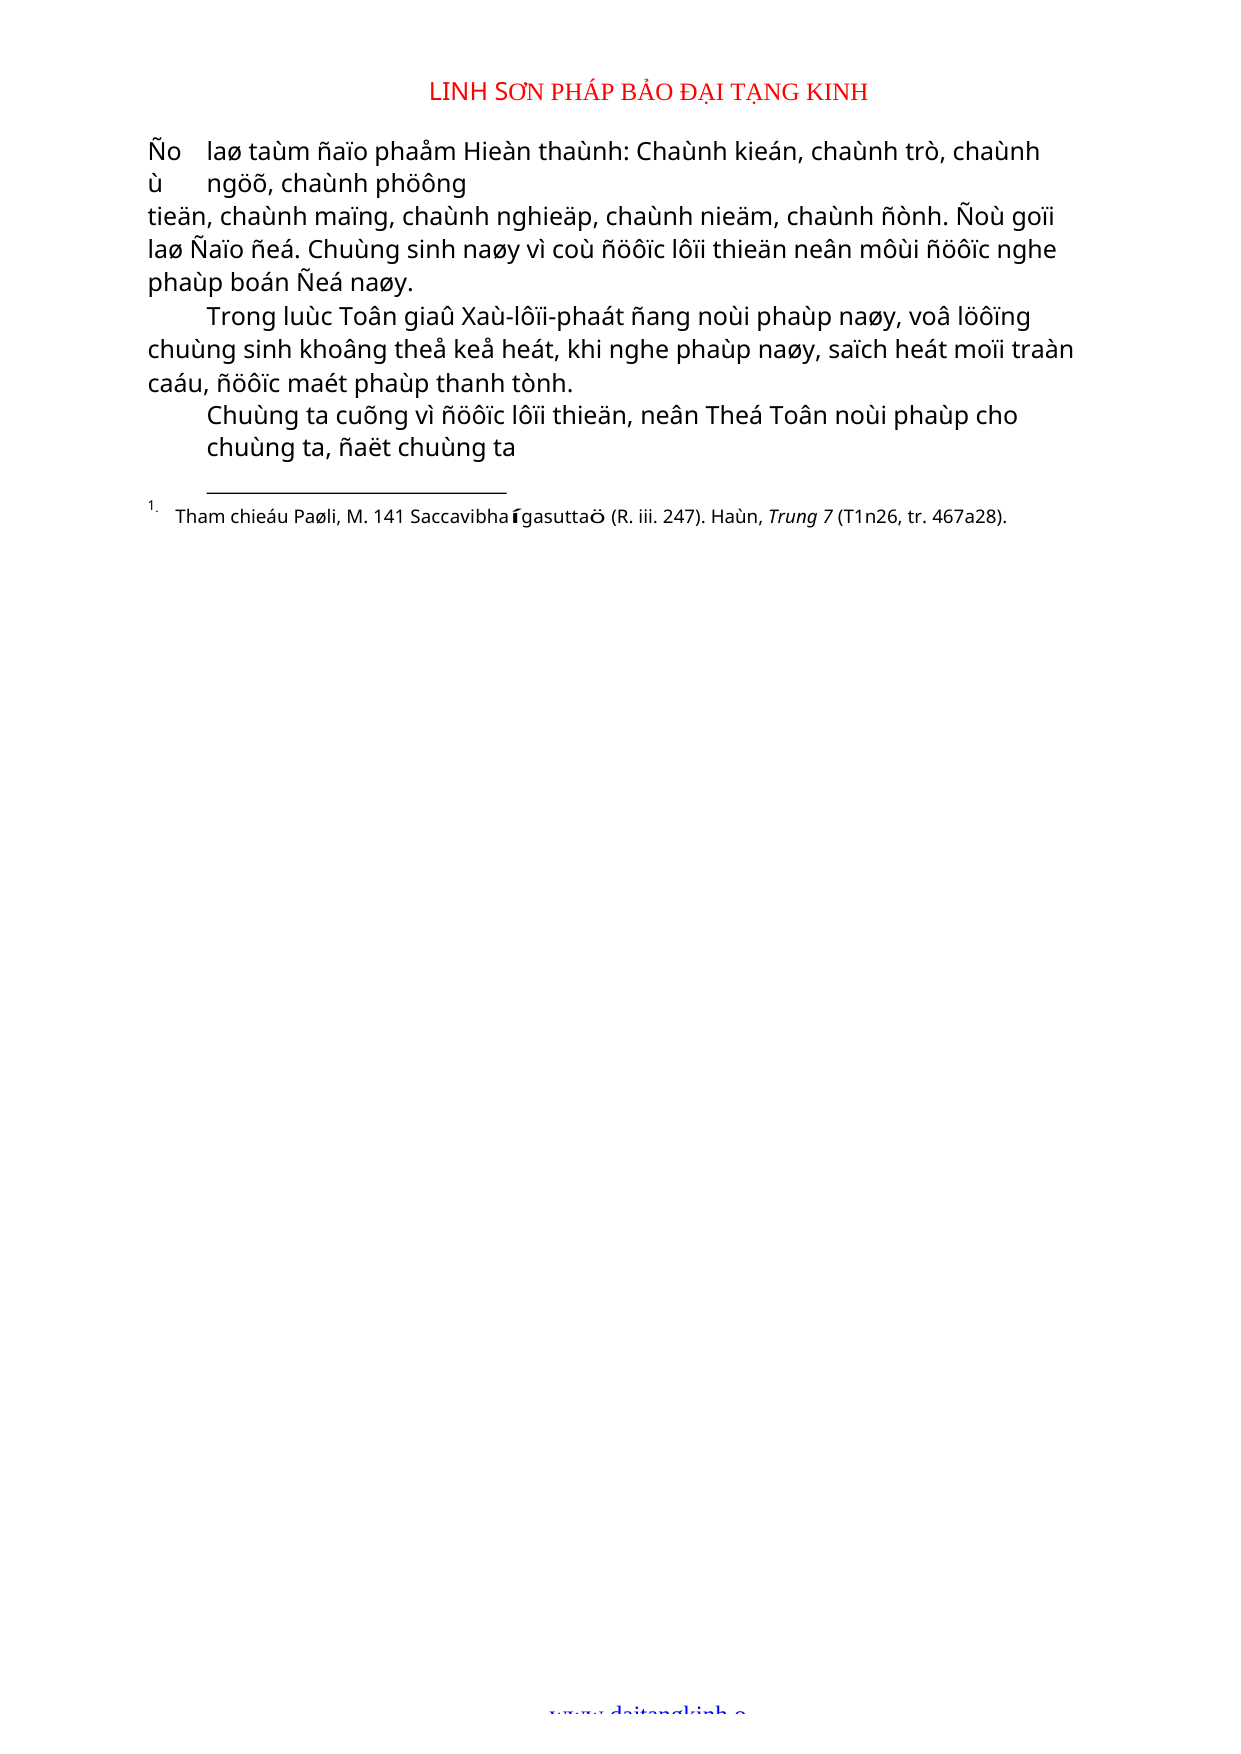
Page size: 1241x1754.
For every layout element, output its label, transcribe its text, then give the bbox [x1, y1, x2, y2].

text 1. Tham chieáu Paøli, M. 141 Saccavibhaígasuttaö (R. iii. 247). Haùn, Trung 7 (T1n26, tr. 467a28). [147, 496, 1105, 529]
text Trong luùc Toân giaû Xaù-lôïi-phaát ñang noùi phaùp naøy, voâ löôïng chuùng sinh khoâng theå keå heát, khi nghe phaùp naøy, saïch heát moïi traàn caáu, ñöôïc maét phaùp thanh tònh. [147, 299, 1093, 399]
text Ñoù laø taùm ñaïo phaåm Hieàn thaùnh: Chaùnh kieán, chaùnh trò, chaùnh ngöõ, chaùnh phöông [206, 135, 1105, 198]
text tieän, chaùnh maïng, chaùnh nghieäp, chaùnh nieäm, chaùnh ñònh. Ñoù goïi laø Ñaïo ñeá. Chuùng sinh naøy vì coù ñöôïc lôïi thieän neân môùi ñöôïc nghe phaùp boán Ñeá naøy. [147, 199, 1093, 299]
text Chuùng ta cuõng vì ñöôïc lôïi thieän, neân Theá Toân noùi phaùp cho chuùng ta, ñaët chuùng ta [206, 399, 1105, 463]
